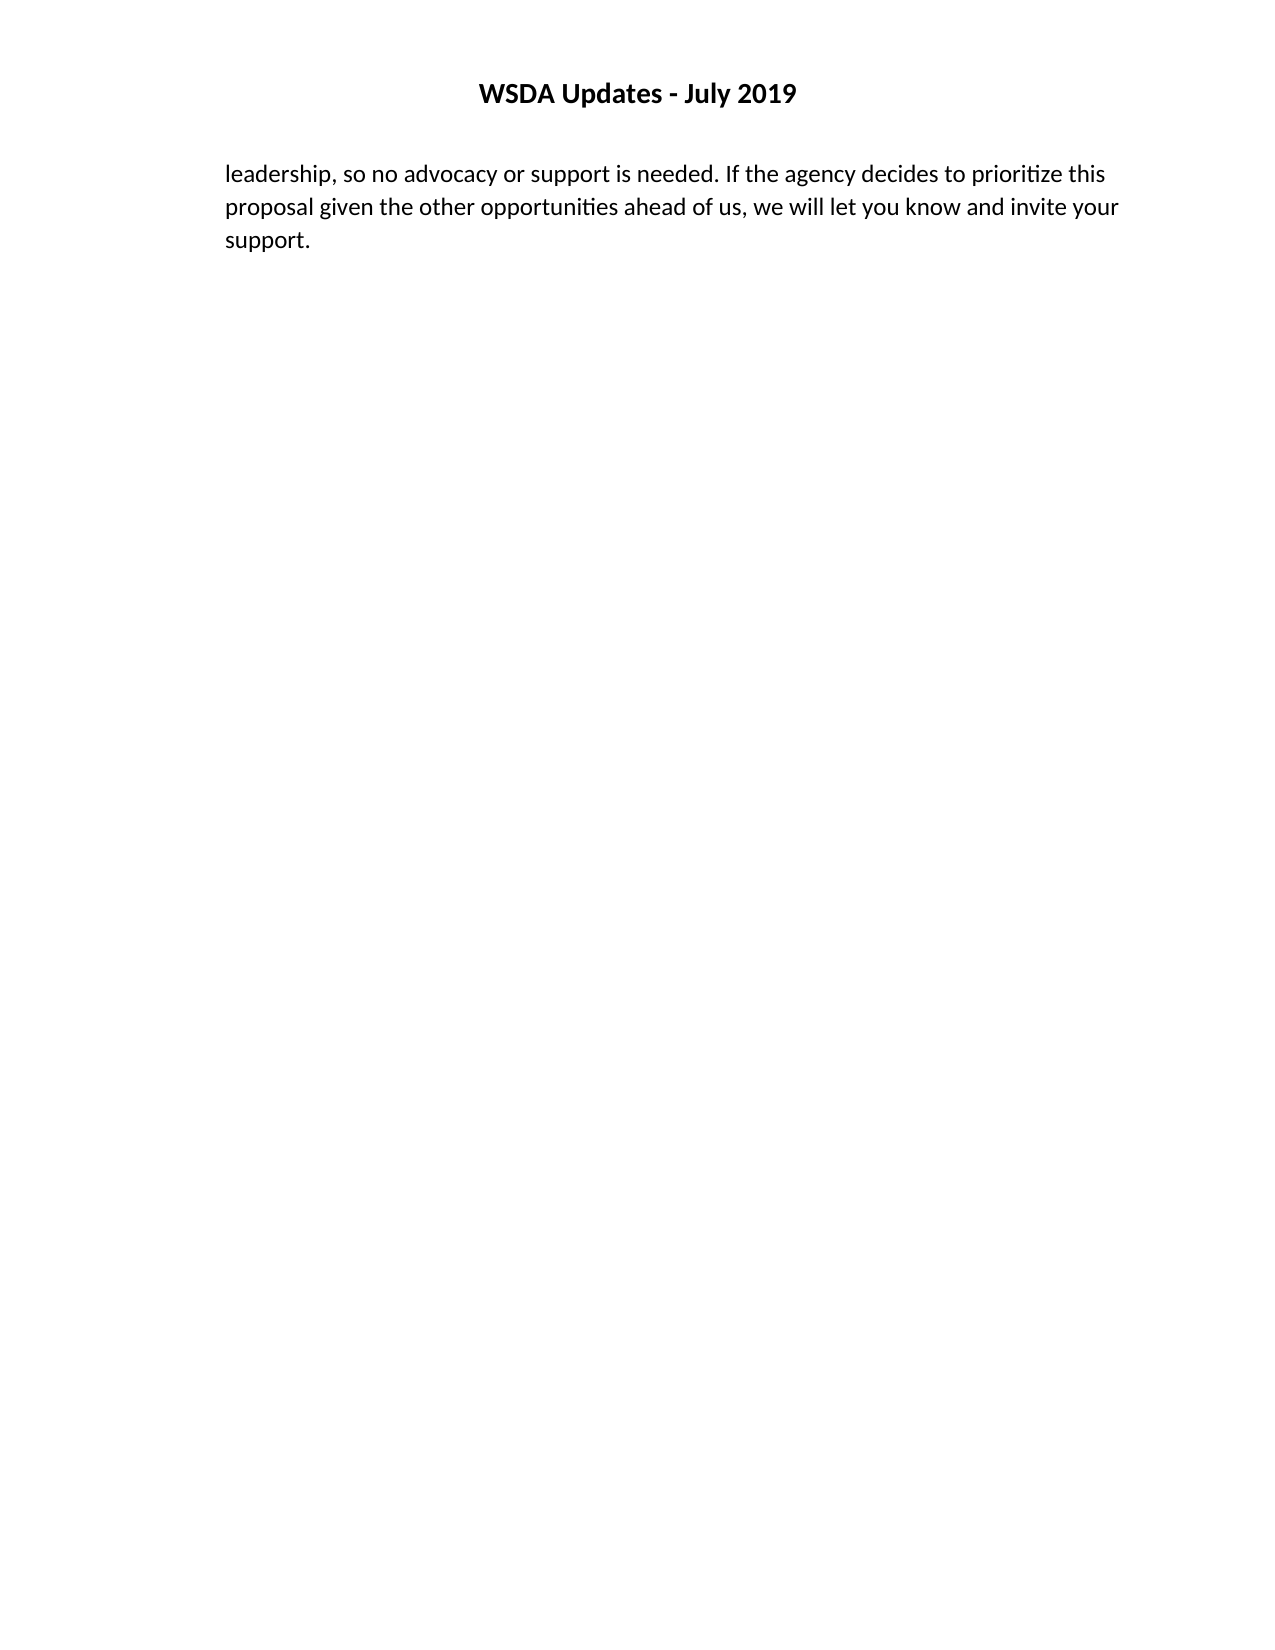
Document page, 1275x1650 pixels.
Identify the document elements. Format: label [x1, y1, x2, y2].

list [187, 158, 1125, 254]
